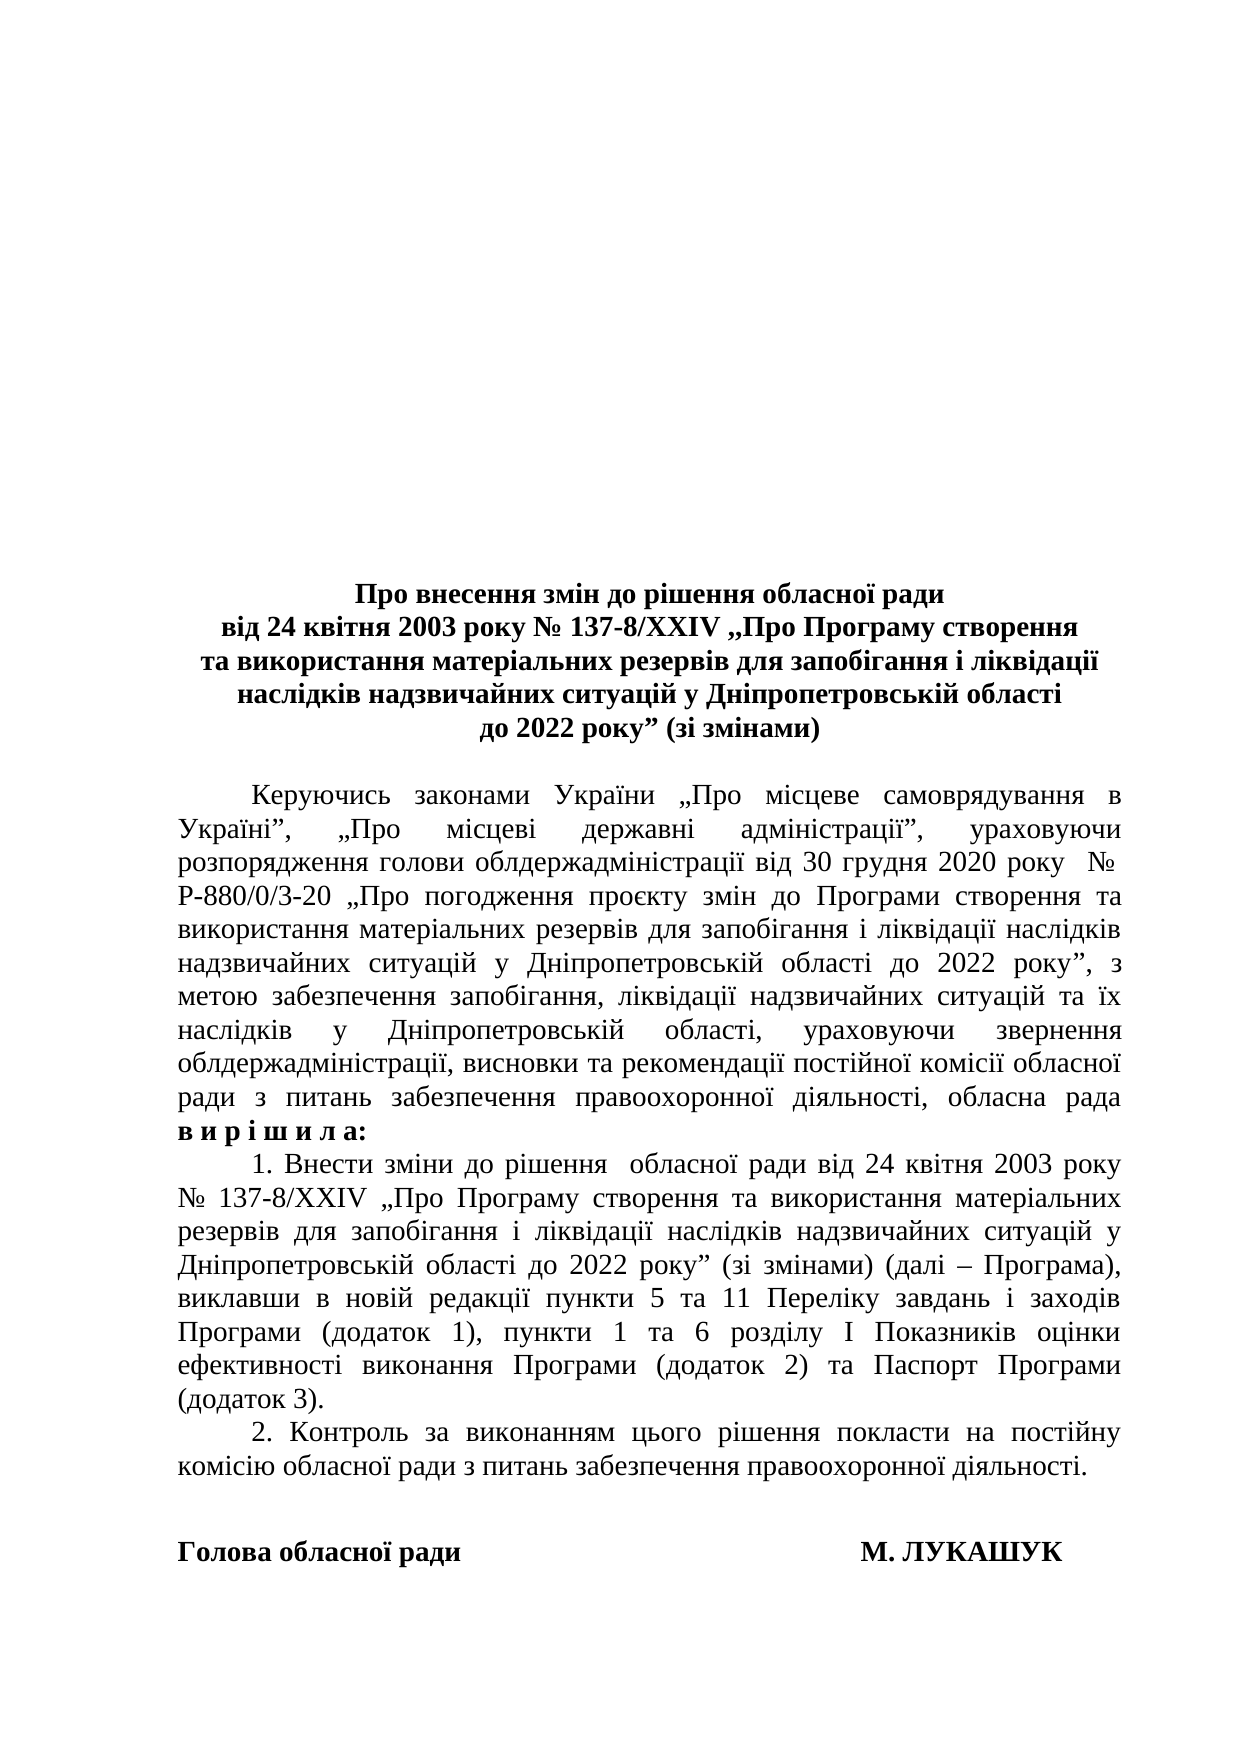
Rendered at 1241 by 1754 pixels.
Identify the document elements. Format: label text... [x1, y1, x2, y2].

text до 2022 року” (зі змінами) [177, 710, 1122, 744]
text Про внесення змін до рішення обласної ради [177, 576, 1122, 609]
text Керуючись законами України „Про місцеве самоврядування в Україні”, „Про місцеві державні адміністрації”, ураховуючи розпорядження голови облдержадміністрації від 30 грудня 2020 року № Р-880/0/3-20 „Про погодження проєкту змін до Програми створення та використання матеріальних резервів для запобігання і ліквідації наслідків надзвичайних ситуацій у Дніпропетровській області до 2022 року”, з метою забезпечення запобігання, ліквідації надзвичайних ситуацій та їх наслідків у Дніпропетровській області, ураховуючи звернення облдержадміністрації, висновки та рекомендації постійної комісії обласної ради з питань забезпечення правоохоронної діяльності, обласна рада в и р і ш и л а: [177, 777, 1122, 1146]
text Голова обласної ради М. ЛУКАШУК [177, 1534, 1122, 1568]
text та використання матеріальних резервів для запобігання і ліквідації наслідків надзвичайних ситуацій у Дніпропетровській області [177, 643, 1122, 710]
text 2. Контроль за виконанням цього рішення покласти на постійну комісію обласної ради з питань забезпечення правоохоронної діяльності. [177, 1414, 1122, 1482]
text 1. Внести зміни до рішення обласної ради від 24 квітня 2003 року № 137-8/ХХІV „Про Програму створення та використання матеріальних резервів для запобігання і ліквідації наслідків надзвичайних ситуацій у Дніпропетровській області до 2022 року” (зі змінами) (далі – Програма), виклавши в новій редакції пункти 5 та 11 Переліку завдань і заходів Програми (додаток 1), пункти 1 та 6 розділу І Показників оцінки ефективності виконання Програми (додаток 2) та Паспорт Програми (додаток 3). [177, 1146, 1122, 1414]
text від 24 квітня 2003 року № 137-8/ХХІV ,,Про Програму створення [177, 609, 1122, 643]
